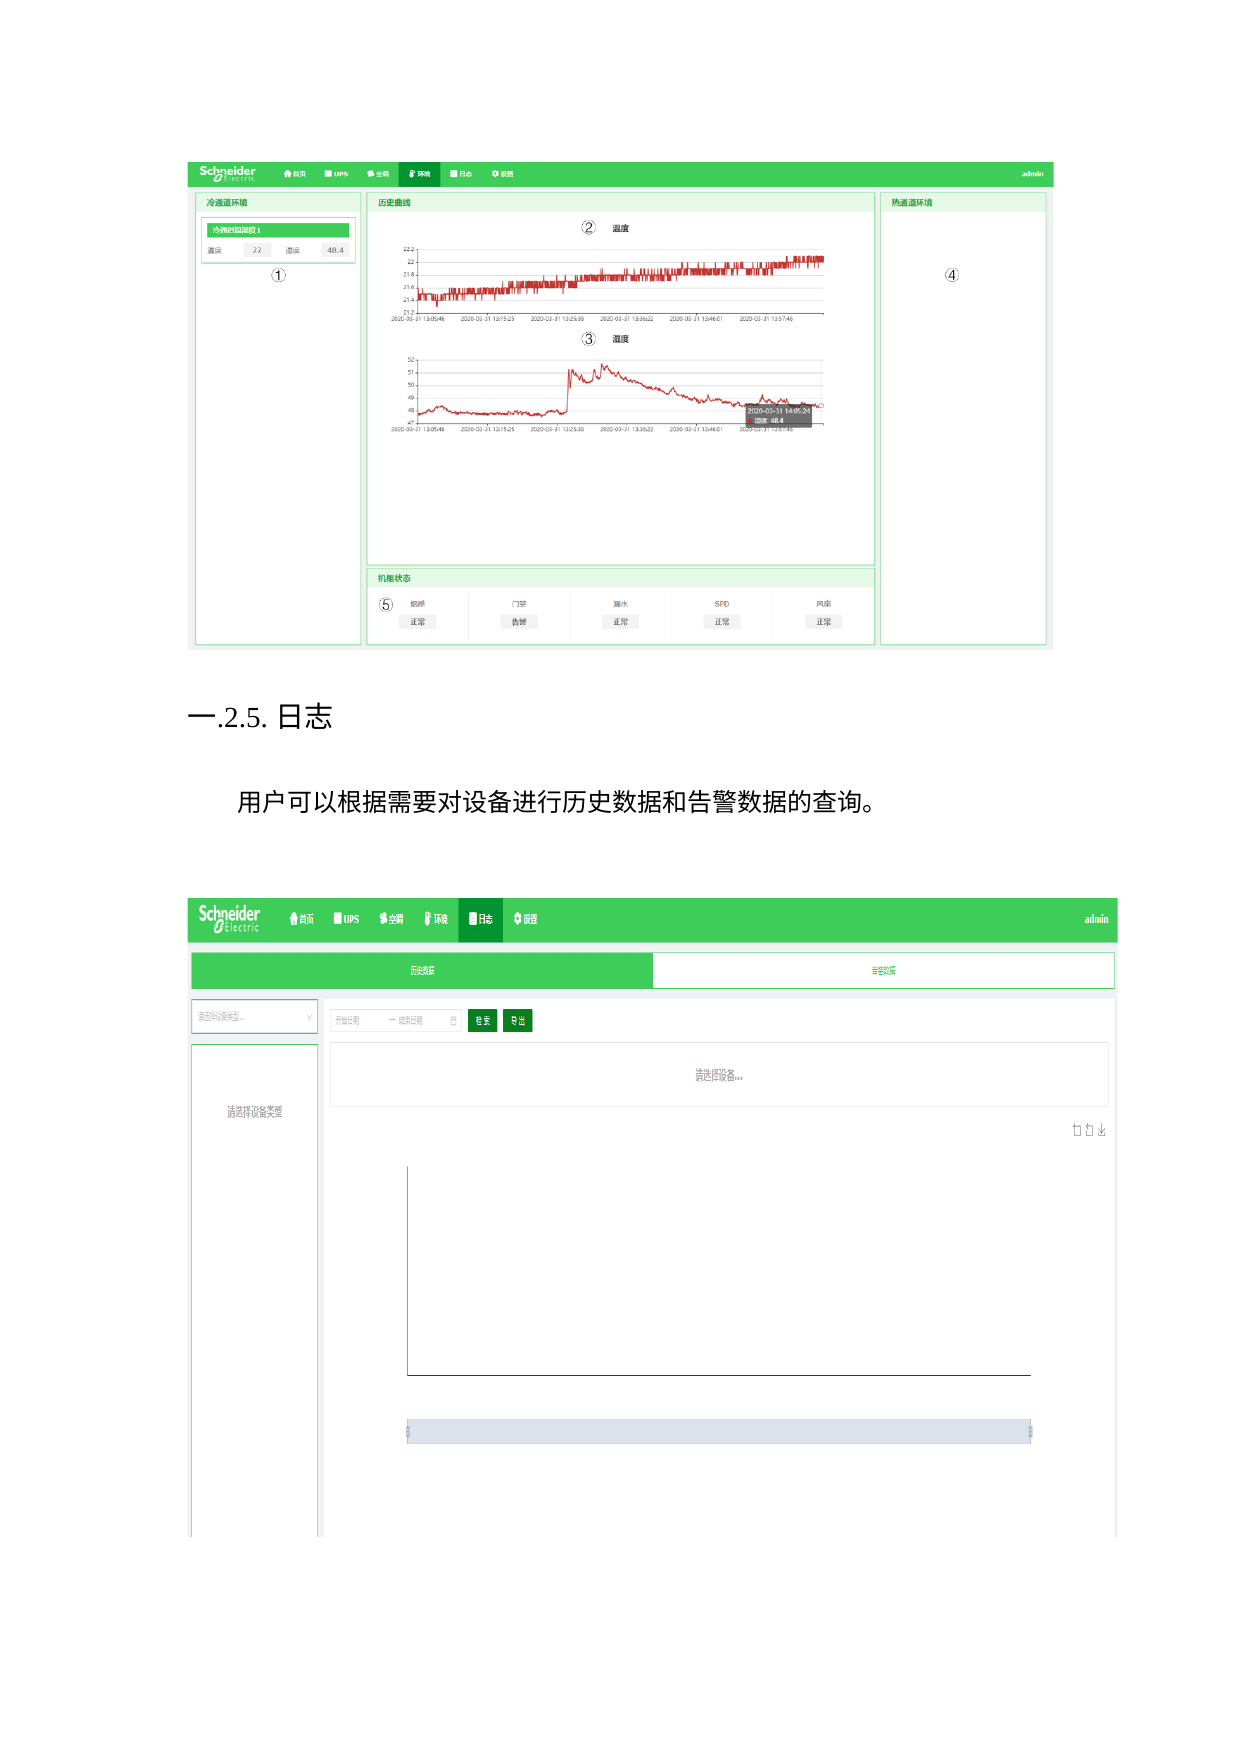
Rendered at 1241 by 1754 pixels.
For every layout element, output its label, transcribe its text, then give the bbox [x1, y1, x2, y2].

subtitle 日志 [187, 682, 1031, 747]
picture [187, 162, 1054, 650]
picture [187, 898, 1118, 1537]
text 用户可以根据需要对设备进行历史数据和告警数据的查询。 [187, 768, 1053, 833]
